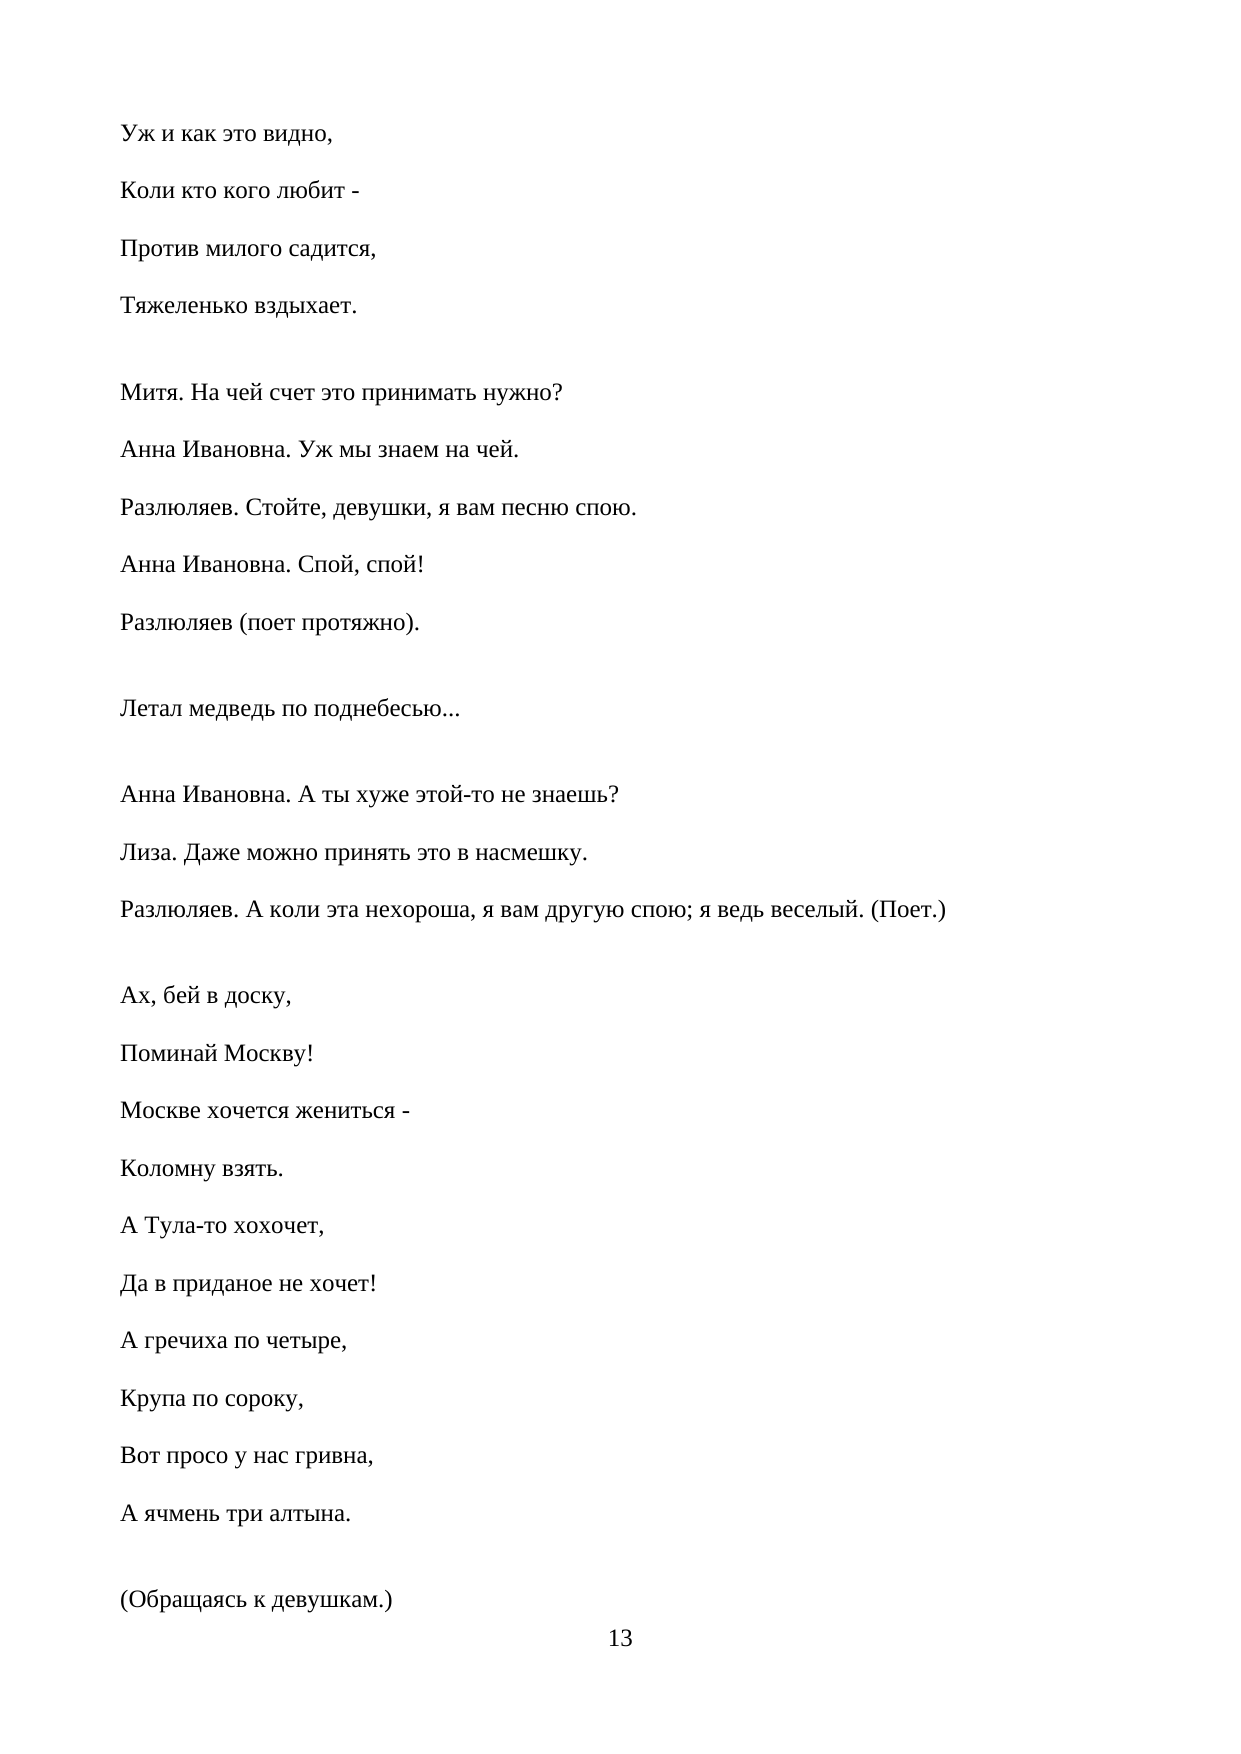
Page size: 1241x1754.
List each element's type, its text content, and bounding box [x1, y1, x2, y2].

text Митя. На чей счет это принимать нужно? [120, 377, 1120, 406]
text Крупа по сороку, [120, 1383, 1120, 1412]
text Лиза. Даже можно принять это в насмешку. [120, 837, 1120, 866]
text (Обращаясь к девушкам.) [120, 1584, 1120, 1613]
text А Тула-то хохочет, [120, 1211, 1120, 1239]
text Летал медведь по поднебесью... [120, 693, 1120, 722]
text А гречиха по четыре, [120, 1326, 1120, 1354]
text Коли кто кого любит - [120, 176, 1120, 204]
text Разлюляев. А коли эта нехороша, я вам другую спою; я ведь веселый. (Поет.) [120, 894, 1120, 923]
text Да в приданое не хочет! [120, 1268, 1120, 1297]
text Анна Ивановна. А ты хуже этой-то не знаешь? [120, 779, 1120, 808]
text Москве хочется жениться - [120, 1096, 1120, 1124]
text А ячмень три алтына. [120, 1498, 1120, 1527]
text Разлюляев (поет протяжно). [120, 607, 1120, 636]
text Поминай Москву! [120, 1038, 1120, 1067]
text Вот просо у нас гривна, [120, 1441, 1120, 1469]
text Разлюляев. Стойте, девушки, я вам песню спою. [120, 492, 1120, 521]
text Ах, бей в доску, [120, 981, 1120, 1009]
text Против милого садится, [120, 233, 1120, 262]
text Анна Ивановна. Уж мы знаем на чей. [120, 434, 1120, 463]
text Анна Ивановна. Спой, спой! [120, 549, 1120, 578]
text Тяжеленько вздыхает. [120, 291, 1120, 319]
text Уж и как это видно, [120, 118, 1120, 147]
text Коломну взять. [120, 1153, 1120, 1182]
